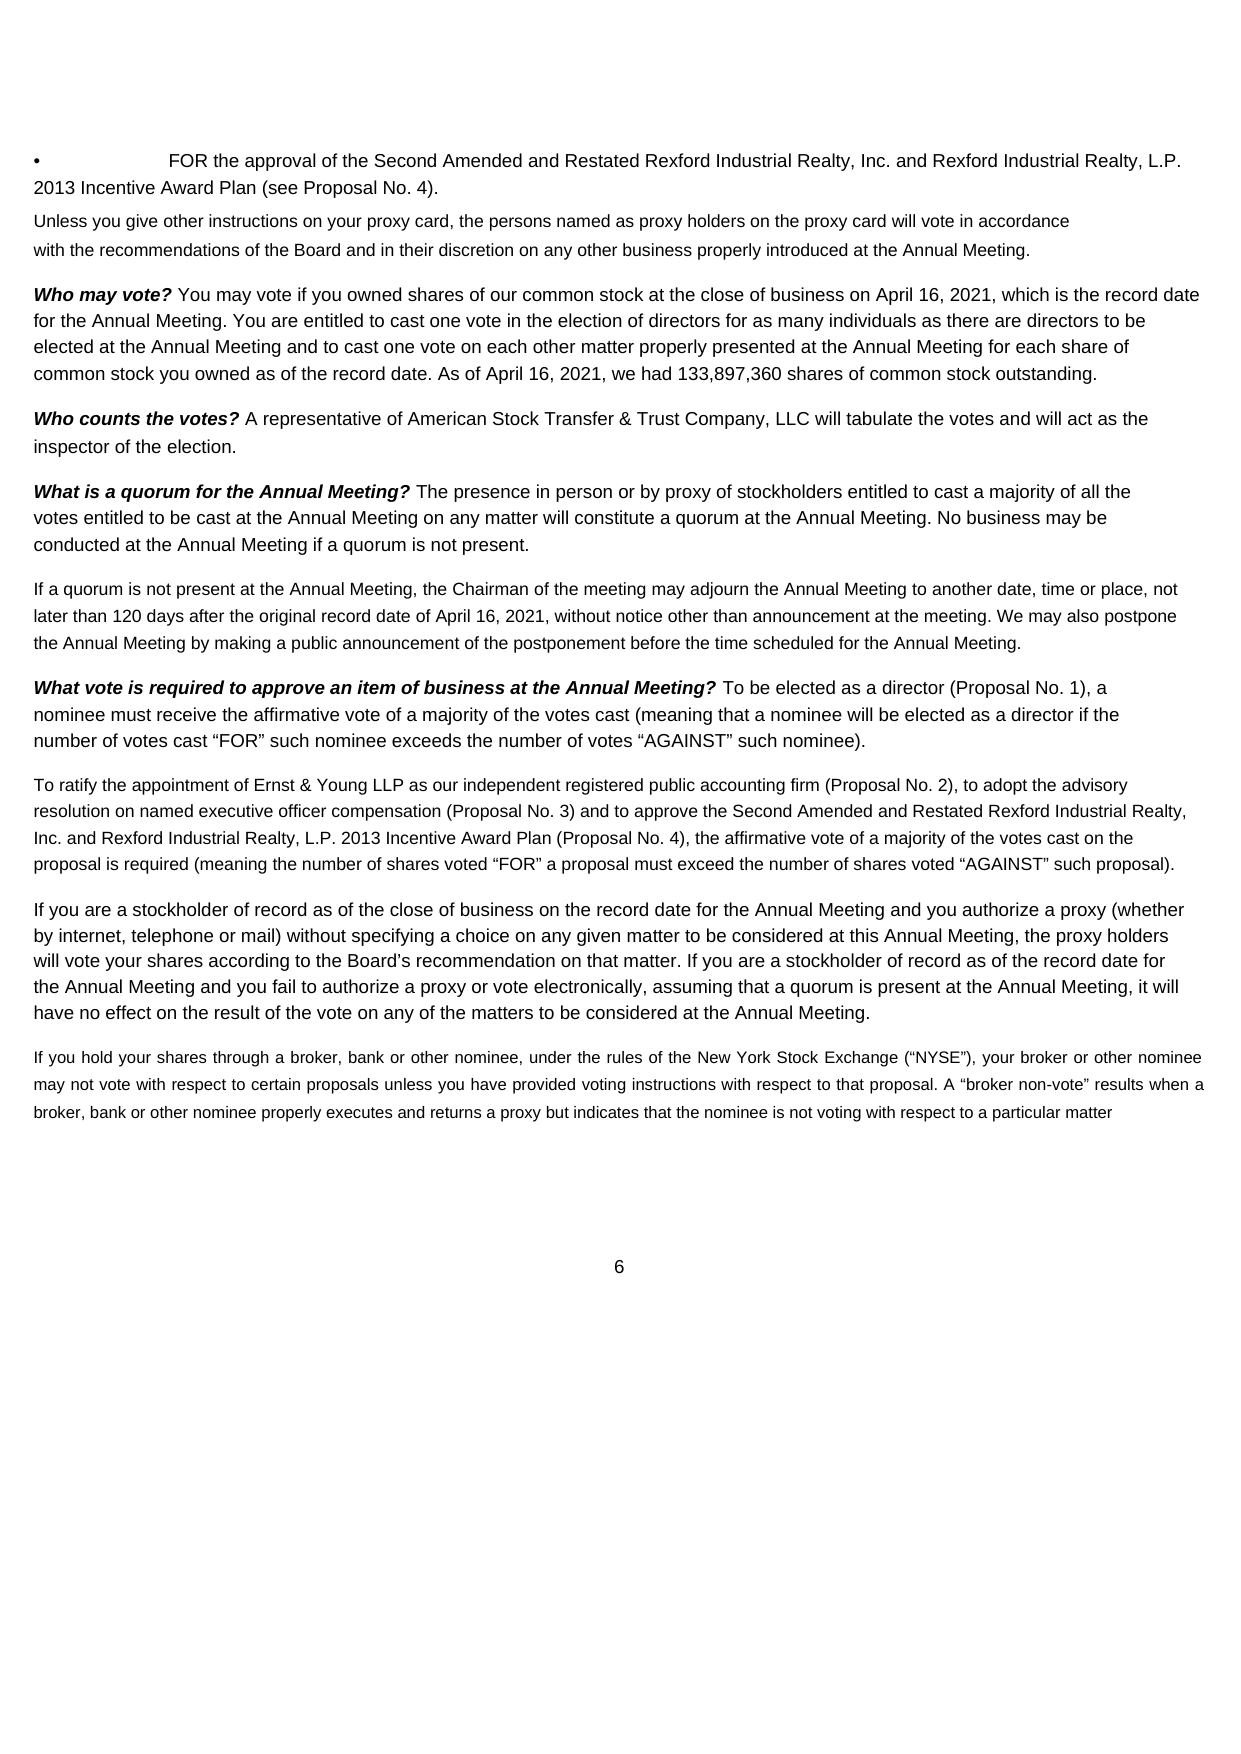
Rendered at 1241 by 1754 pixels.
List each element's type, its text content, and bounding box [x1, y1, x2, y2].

text Who may vote? You may vote if you owned shares of our common stock at the close of business on April 16, 2021, which is the record date for the Annual Meeting. You are entitled to cast one vote in the election of directors for as many individuals as there are directors to be elected at the Annual Meeting and to cast one vote on each other matter properly presented at the Annual Meeting for each share of common stock you owned as of the record date. As of April 16, 2021, we had 133,897,360 shares of common stock outstanding. [33, 284, 1201, 384]
text Unless you give other instructions on your proxy card, the persons named as proxy holders on the proxy card will vote in accordance with the recommendations of the Board and in their discretion on any other business properly introduced at the Annual Meeting. [33, 211, 1097, 260]
text What is a quorum for the Annual Meeting? The presence in person or by proxy of stockholders entitled to cast a majority of all the votes entitled to be cast at the Annual Meeting on any matter will constitute a quorum at the Annual Meeting. No business may be conducted at the Annual Meeting if a quorum is not present. [33, 481, 1174, 555]
text If a quorum is not present at the Annual Meeting, the Chairman of the meeting may adjourn the Annual Meeting to another date, time or place, not later than 120 days after the original record date of April 16, 2021, without notice other than announcement at the meeting. We may also postpone the Annual Meeting by making a public announcement of the postponement before the time scheduled for the Annual Meeting. [33, 578, 1180, 653]
text 6 [33, 1256, 1205, 1278]
text If you are a stockholder of record as of the close of business on the record date for the Annual Meeting and you authorize a proxy (whether by internet, telephone or mail) without specifying a choice on any given matter to be considered at this Annual Meeting, the proxy holders will vote your shares according to the Board’s recommendation on that matter. If you are a stockholder of record as of the record date for the Annual Meeting and you fail to authorize a proxy or vote electronically, assuming that a quorum is present at the Annual Meeting, it will have no effect on the result of the vote on any of the matters to be considered at the Annual Meeting. [33, 898, 1188, 1023]
text To ratify the appointment of Ernst & Young LLP as our independent registered public accounting firm (Proposal No. 2), to adopt the advisory resolution on named executive officer compensation (Proposal No. 3) and to approve the Second Amended and Restated Rexford Industrial Realty, Inc. and Rexford Industrial Realty, L.P. 2013 Incentive Award Plan (Proposal No. 4), the affirmative vote of a majority of the votes cast on the proposal is required (meaning the number of shares voted “FOR” a proposal must exceed the number of shares voted “AGAINST” such proposal). [33, 775, 1201, 874]
text What vote is required to approve an item of business at the Annual Meeting? To be elected as a director (Proposal No. 1), a nominee must receive the affirmative vote of a majority of the votes cast (meaning that a nominee will be elected as a director if the number of votes cast “FOR” such nominee exceeds the number of votes “AGAINST” such nominee). [33, 677, 1172, 751]
text Who counts the votes? A representative of American Stock Transfer & Trust Company, LLC will tabulate the votes and will act as the inspector of the election. [33, 408, 1165, 457]
list FOR the approval of the Second Amended and Restated Rexford Industrial Realty, Inc. and Rexford Industrial Realty, L.P. 2013 Incentive Award Plan (see Proposal No. 4). [33, 149, 1205, 198]
text If you hold your shares through a broker, bank or other nominee, under the rules of the New York Stock Exchange (“NYSE”), your broker or other nominee may not vote with respect to certain proposals unless you have provided voting instructions with respect to that proposal. A “broker non-vote” results when a broker, bank or other nominee properly executes and returns a proxy but indicates that the nominee is not voting with respect to a particular matter [33, 1047, 1205, 1122]
